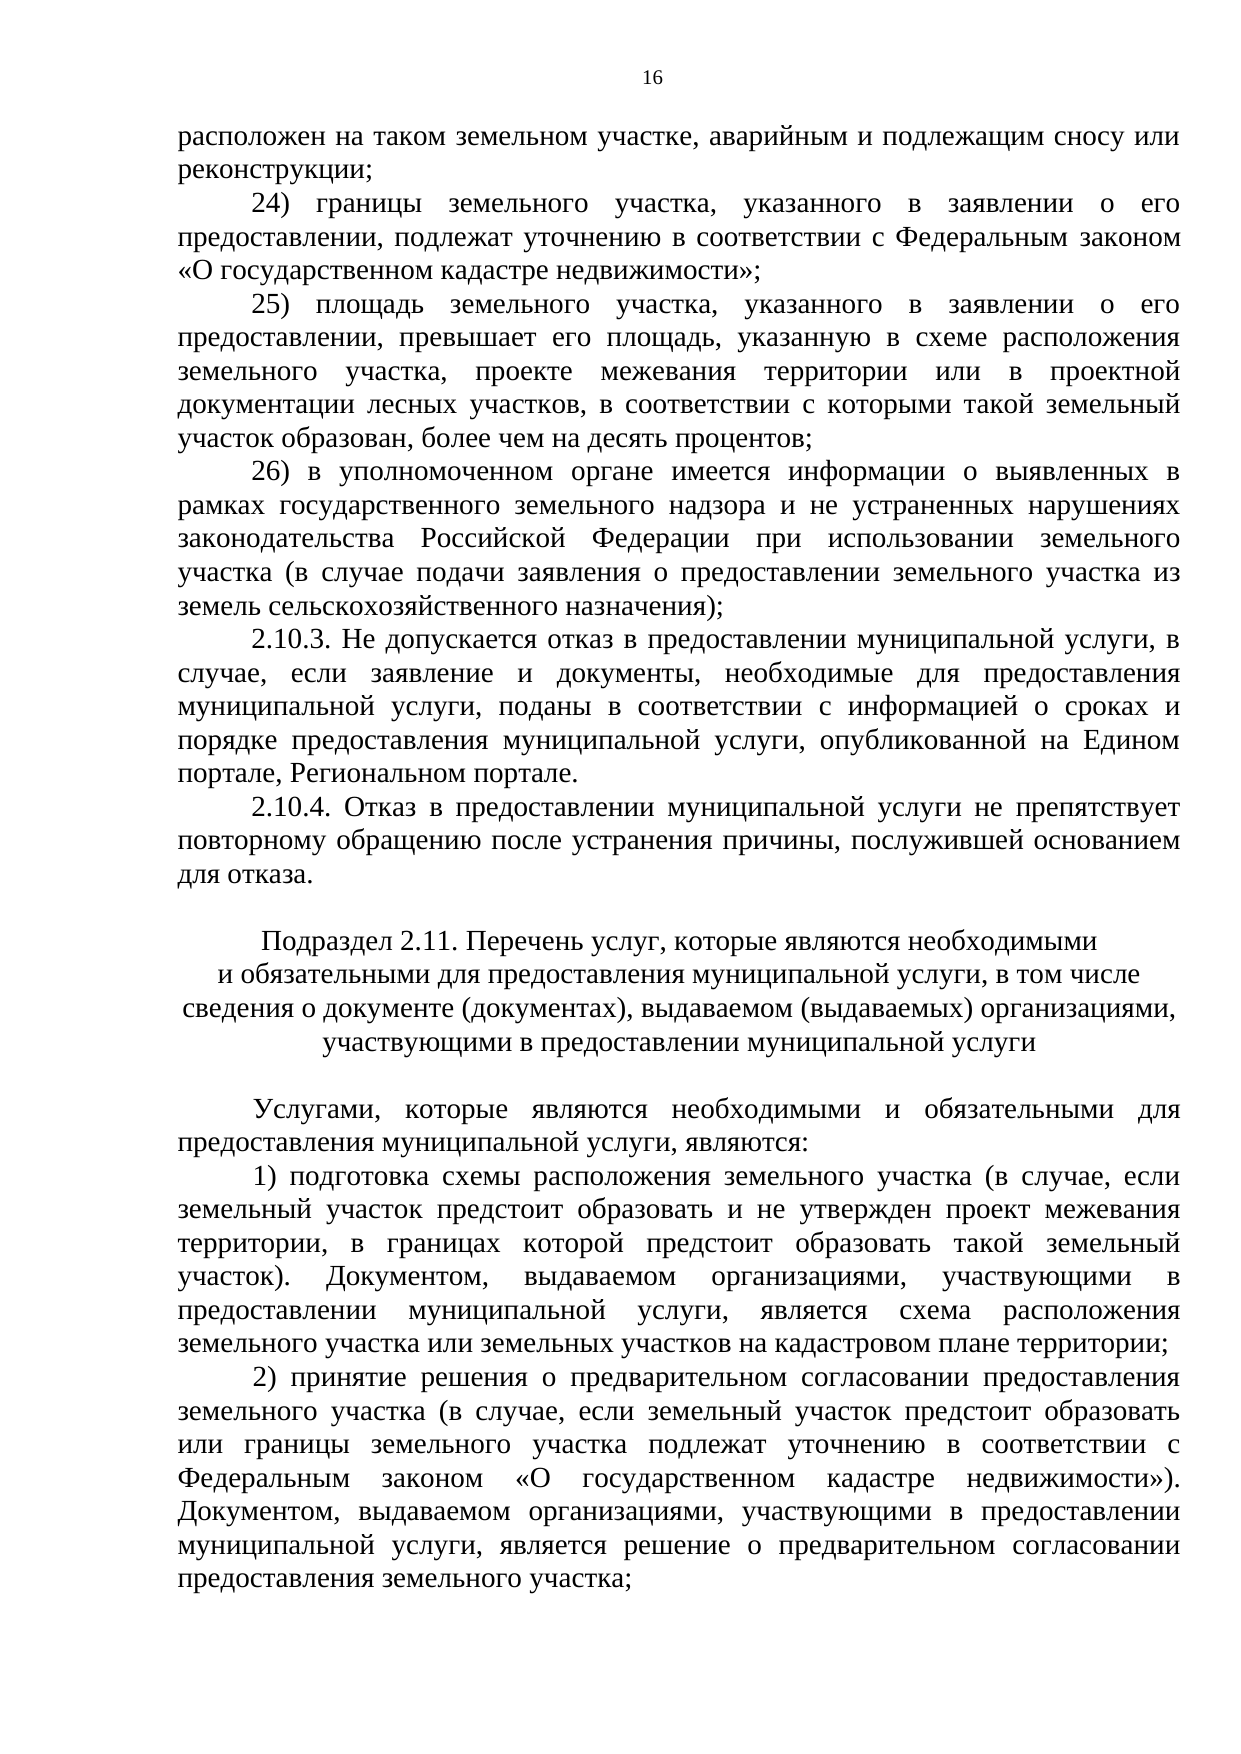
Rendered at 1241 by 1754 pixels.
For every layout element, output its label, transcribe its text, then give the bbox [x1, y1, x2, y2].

text 2) принятие решения о предварительном согласовании предоставления земельного участка (в случае, если земельный участок предстоит образовать или границы земельного участка подлежат уточнению в соответствии с Федеральным законом «О государственном кадастре недвижимости»). Документом, выдаваемом организациями, участвующими в предоставлении муниципальной услуги, является решение о предварительном согласовании предоставления земельного участка; [177, 1359, 1181, 1594]
text 24) границы земельного участка, указанного в заявлении о его предоставлении, подлежат уточнению в соответствии с Федеральным законом «О государственном кадастре недвижимости»; [177, 185, 1181, 286]
text 2.10.4. Отказ в предоставлении муниципальной услуги не препятствует повторному обращению после устранения причины, послужившей основанием для отказа. [177, 789, 1181, 889]
text 25) площадь земельного участка, указанного в заявлении о его предоставлении, превышает его площадь, указанную в схеме расположения земельного участка, проекте межевания территории или в проектной документации лесных участков, в соответствии с которыми такой земельный участок образован, более чем на десять процентов; [177, 286, 1181, 453]
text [177, 118, 1181, 185]
text Услугами, которые являются необходимыми и обязательными для предоставления муниципальной услуги, являются: [177, 1091, 1181, 1158]
text 1) подготовка схемы расположения земельного участка (в случае, если земельный участок предстоит образовать и не утвержден проект межевания территории, в границах которой предстоит образовать такой земельный участок). Документом, выдаваемом организациями, участвующими в предоставлении муниципальной услуги, является схема расположения земельного участка или земельных участков на кадастровом плане территории; [177, 1158, 1181, 1359]
text Подраздел 2.11. Перечень услуг, которые являются необходимыми [177, 923, 1181, 957]
text 26) в уполномоченном органе имеется информации о выявленных в рамках государственного земельного надзора и не устраненных нарушениях законодательства Российской Федерации при использовании земельного участка (в случае подачи заявления о предоставлении земельного участка из земель сельскохозяйственного назначения); [177, 453, 1181, 621]
text 2.10.3. Не допускается отказ в предоставлении муниципальной услуги, в случае, если заявление и документы, необходимые для предоставления муниципальной услуги, поданы в соответствии с информацией о сроках и порядке предоставления муниципальной услуги, опубликованной на Едином портале, Региональном портале. [177, 621, 1181, 789]
text сведения о документе (документах), выдаваемом (выдаваемых) организациями, участвующими в предоставлении муниципальной услуги [177, 990, 1181, 1057]
text и обязательными для предоставления муниципальной услуги, в том числе [177, 957, 1181, 990]
